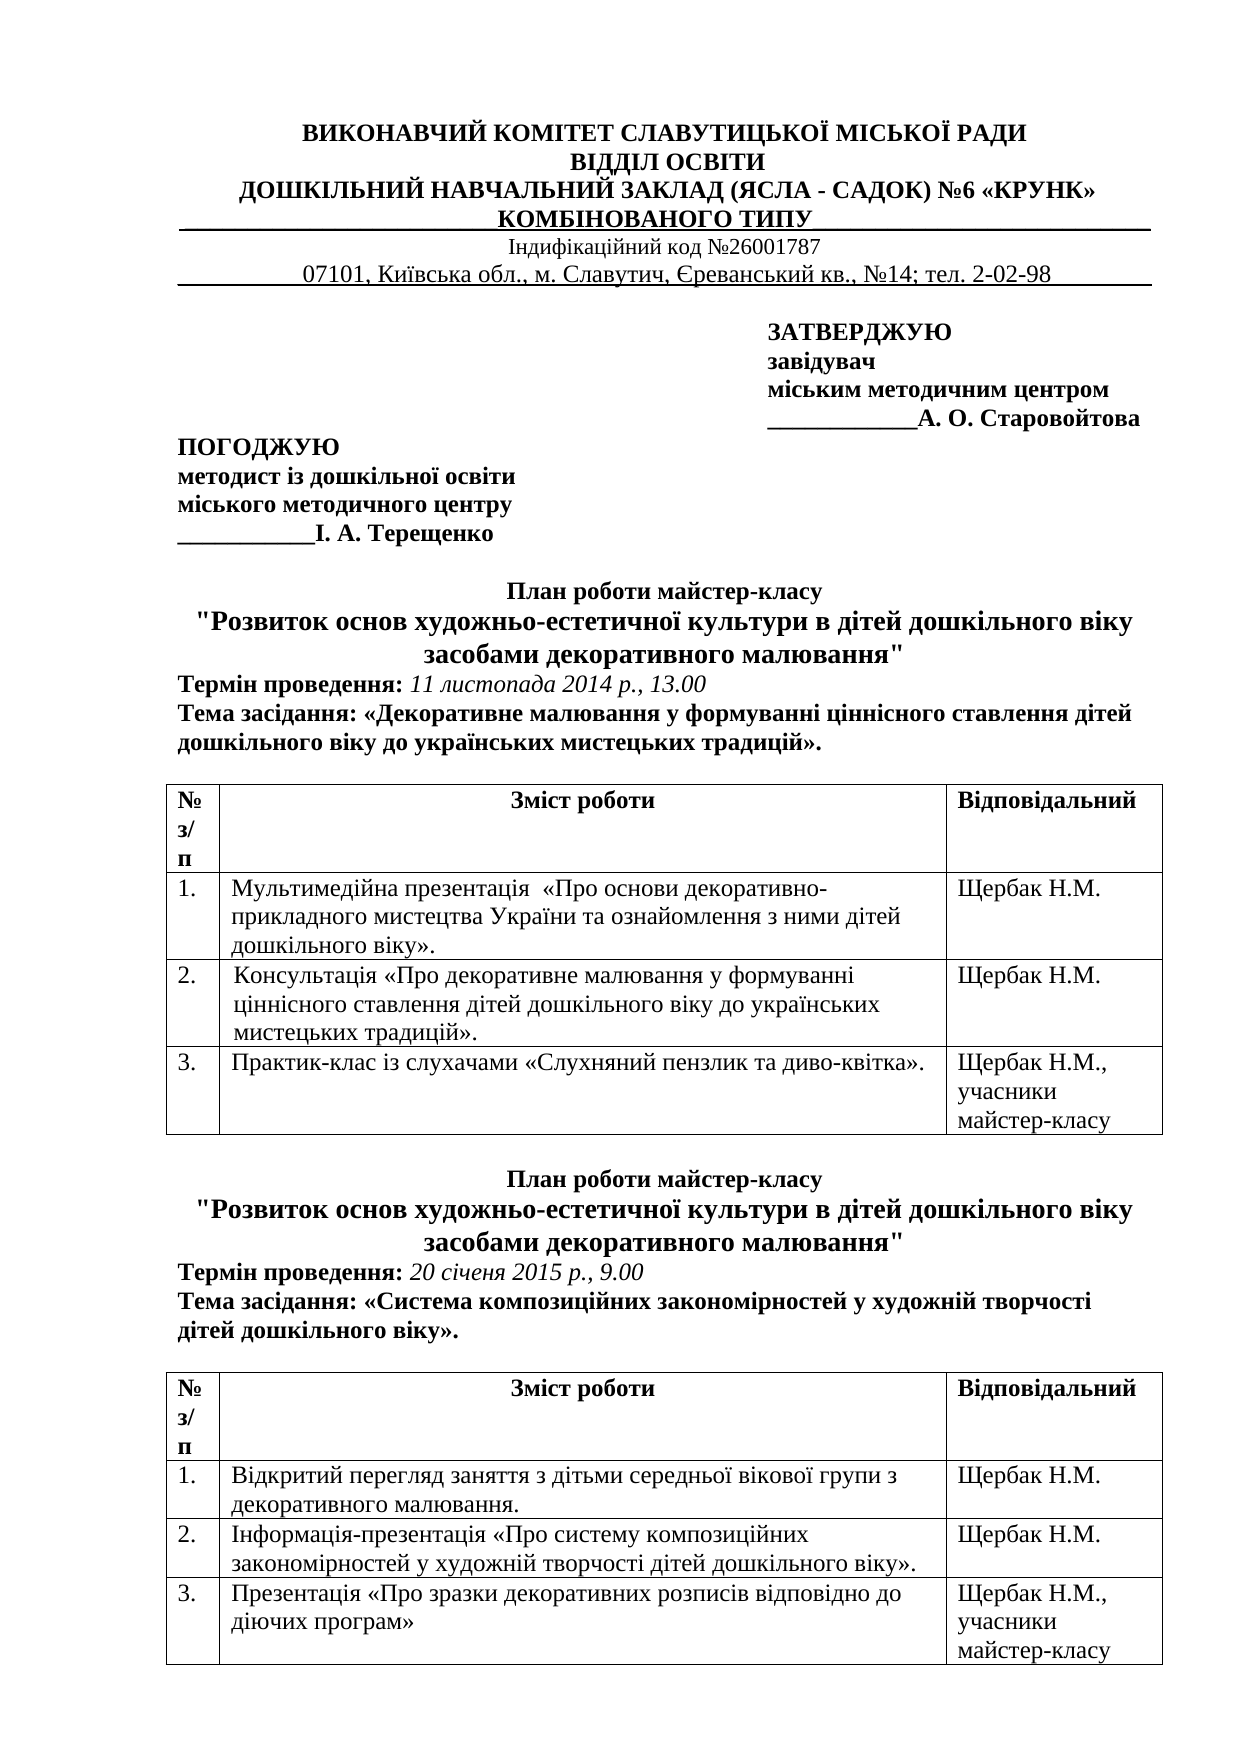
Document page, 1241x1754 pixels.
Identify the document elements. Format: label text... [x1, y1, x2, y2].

table_cell Мультимедійна презентація «Про основи декоративно-прикладного мистецтва України та ознайомлення з ними дітей дошкільного віку». [220, 873, 946, 959]
text ____________А. О. Старовойтова [177, 403, 1152, 432]
text ЗАТВЕРДЖУЮ [177, 317, 1152, 346]
table_cell Щербак Н.М., учасники майстер-класу [947, 1047, 1162, 1134]
table_cell Інформація-презентація «Про систему композиційних закономірностей у художній творчості дітей дошкільного віку». [220, 1519, 946, 1577]
table_cell 2. [167, 960, 219, 1046]
table_cell 1. [167, 873, 219, 959]
text Тема засідання: «Декоративне малювання у формуванні ціннісного ставлення дітей дошкільного віку до українських мистецьких традицій». [177, 698, 1152, 756]
table_cell 2. [167, 1519, 219, 1577]
table_cell Відкритий перегляд заняття з дітьми середньої вікової групи з декоративного малювання. [220, 1461, 946, 1518]
table_header Зміст роботи [220, 785, 946, 872]
text Термін проведення: 11 листопада 2014 р., 13.00 [177, 669, 1152, 698]
text Індифікаційний код №26001787 [177, 233, 1152, 259]
text План роботи майстер-класу [177, 1164, 1152, 1192]
text ДОШКІЛЬНИЙ НАВЧАЛЬНИЙ ЗАКЛАД (ЯСЛА - САДОК) №6 «КРУНК» [177, 176, 1152, 204]
table_header Зміст роботи [220, 1373, 946, 1459]
text "Розвиток основ художньо-естетичної культури в дітей дошкільного віку засобами декоративного малювання" [177, 604, 1152, 669]
table_cell 3. [167, 1047, 219, 1134]
table_header № з/п [167, 1373, 219, 1459]
table_cell Щербак Н.М. [947, 873, 1162, 959]
table_cell Щербак Н.М. [947, 960, 1162, 1046]
table_cell 3. [167, 1578, 219, 1664]
table_header № з/п [167, 785, 219, 872]
text Термін проведення: 20 січеня 2015 р., 9.00 [177, 1257, 1152, 1286]
table_header Відповідальний [947, 785, 1162, 872]
text _________________________КОМБІНОВАНОГО ТИПУ___________________________ [177, 204, 1152, 233]
table_cell Практик-клас із слухачами «Слухняний пензлик та диво-квітка». [220, 1047, 946, 1134]
text методист із дошкільної освіти [177, 461, 1152, 489]
table_cell Щербак Н.М., учасники майстер-класу [947, 1578, 1162, 1664]
text Тема засідання: «Система композиційних закономірностей у художній творчості дітей дошкільного віку». [177, 1286, 1152, 1343]
text ПОГОДЖУЮ [177, 432, 1152, 461]
table_cell Консультація «Про декоративне малювання у формуванні ціннісного ставлення дітей дошкільного віку до українських мистецьких традицій». [220, 960, 946, 1046]
text міського методичного центру [177, 489, 1152, 518]
text ВІДДІЛ ОСВІТИ [177, 147, 1152, 176]
text "Розвиток основ художньо-естетичної культури в дітей дошкільного віку засобами декоративного малювання" [177, 1192, 1152, 1257]
table_cell 1. [167, 1461, 219, 1518]
text завідувач міським методичним центром [177, 346, 1152, 403]
table_cell Щербак Н.М. [947, 1519, 1162, 1577]
table_header Відповідальний [947, 1373, 1162, 1459]
text ВИКОНАВЧИЙ КОМІТЕТ СЛАВУТИЦЬКОЇ МІСЬКОЇ РАДИ [177, 118, 1152, 147]
table_cell Презентація «Про зразки декоративних розписів відповідно до діючих програм» [220, 1578, 946, 1664]
text __________07101, Київська обл., м. Славутич, Єреванський кв., №14; тел. 2-02-98________ [177, 259, 1152, 284]
table_cell Щербак Н.М. [947, 1461, 1162, 1518]
text План роботи майстер-класу [177, 576, 1152, 604]
text ___________І. А. Терещенко [177, 518, 1152, 547]
